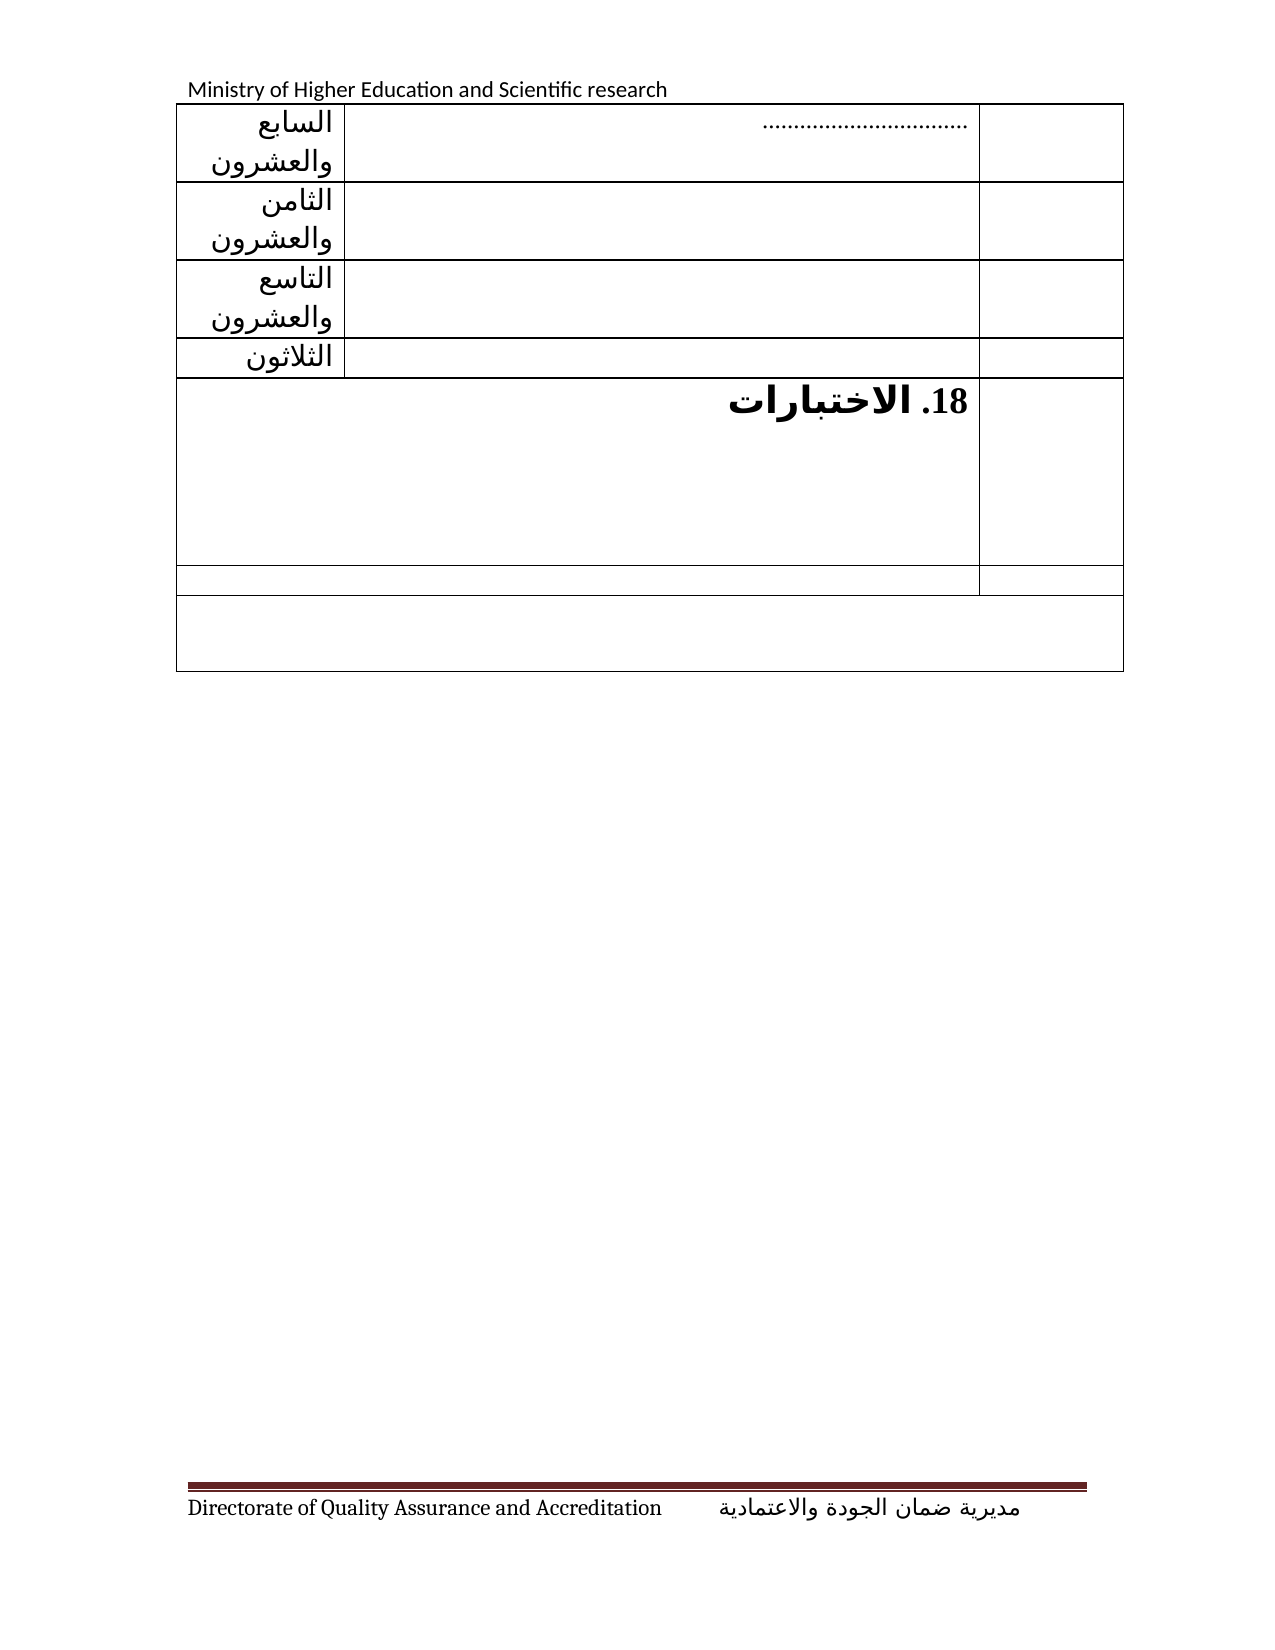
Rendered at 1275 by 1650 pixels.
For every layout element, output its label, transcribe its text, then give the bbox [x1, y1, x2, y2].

table_cell [177, 566, 979, 594]
table_cell [980, 339, 1123, 377]
table_cell الثامن والعشرون [177, 183, 344, 259]
table_cell [980, 379, 1123, 565]
table_cell [980, 105, 1123, 181]
table_cell [345, 339, 979, 377]
table_cell [980, 566, 1123, 594]
table_cell التاسع والعشرون [177, 261, 344, 337]
table_cell الثلاثون [177, 339, 344, 377]
table_cell [345, 261, 979, 337]
table_cell [980, 261, 1123, 337]
table_cell السابع والعشرون [177, 105, 344, 181]
table_cell 18. الاختبارات [177, 379, 979, 565]
table_cell ................................. [345, 105, 979, 181]
table_cell [980, 183, 1123, 259]
table_cell [345, 183, 979, 259]
table_cell [177, 596, 1123, 671]
